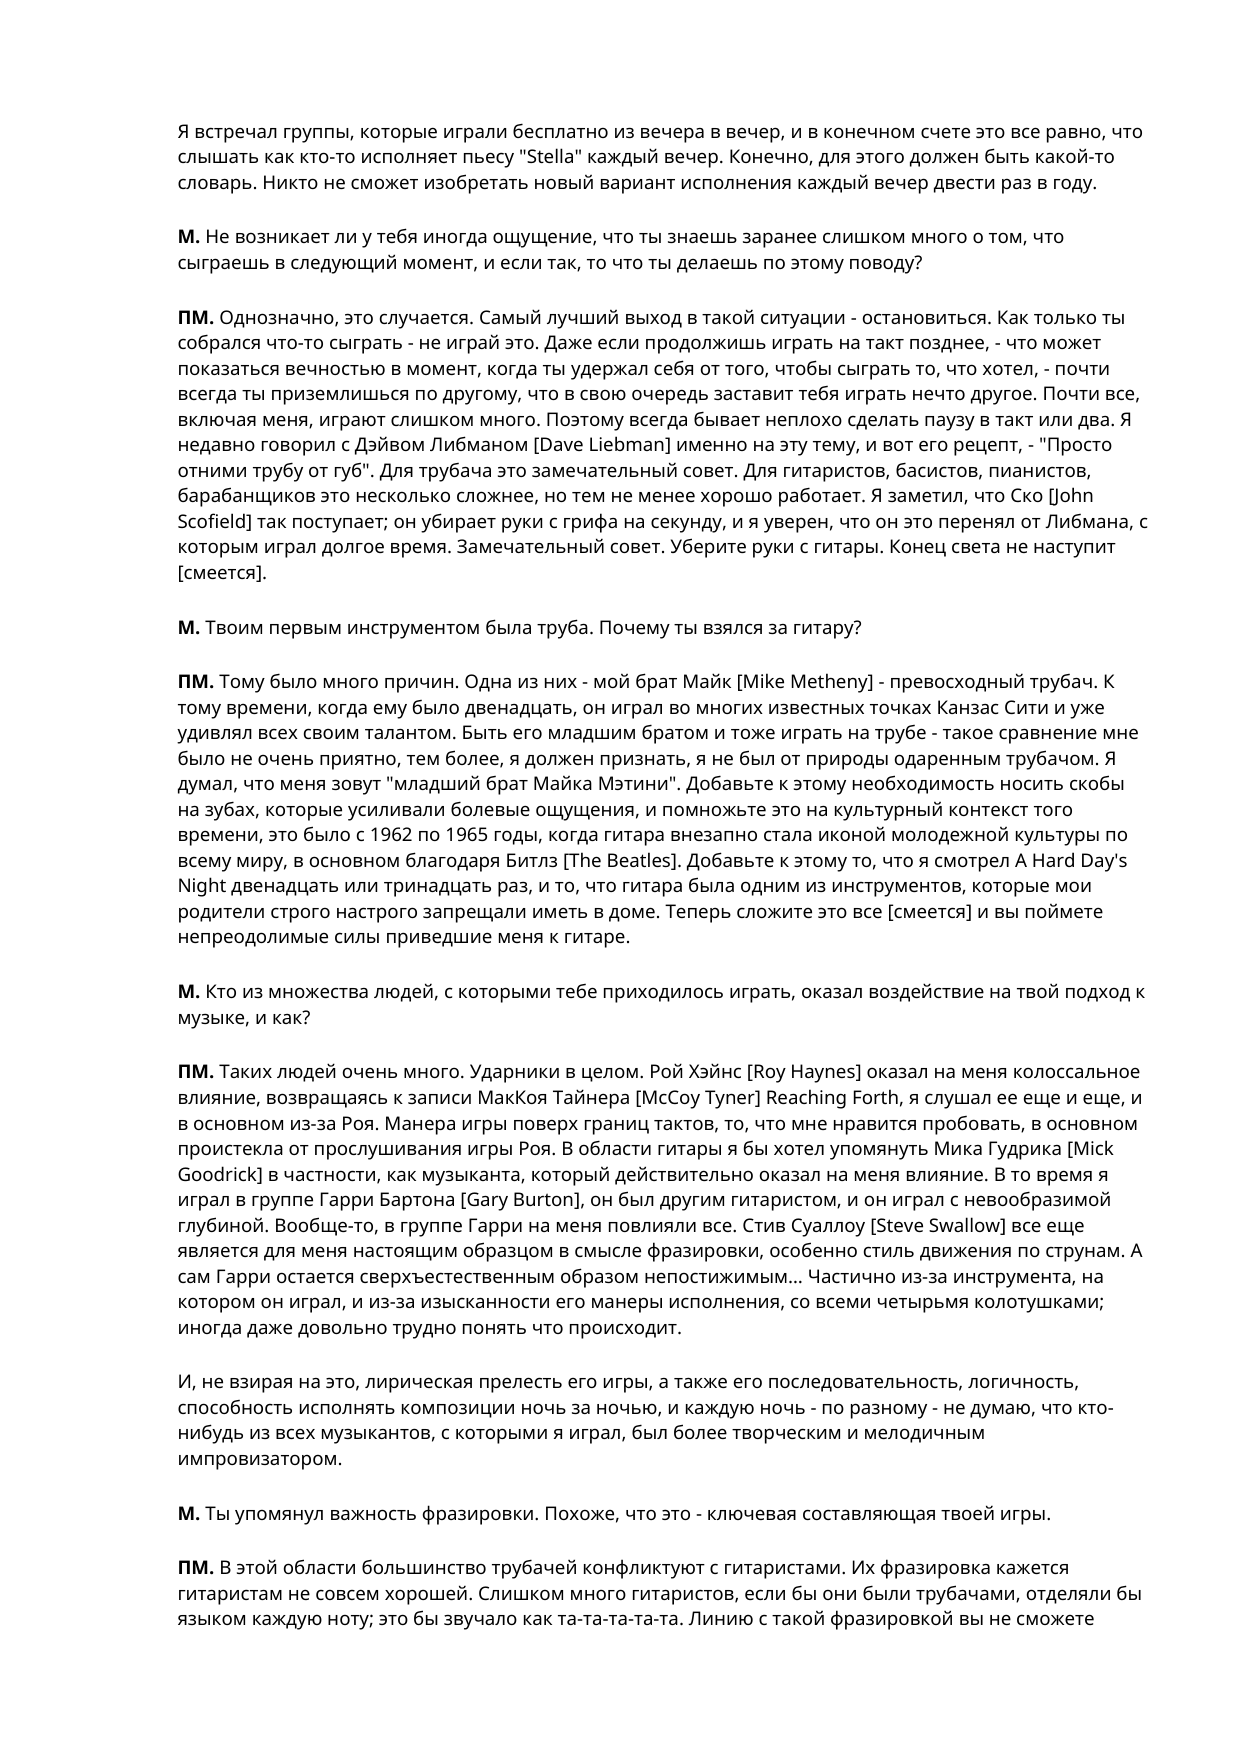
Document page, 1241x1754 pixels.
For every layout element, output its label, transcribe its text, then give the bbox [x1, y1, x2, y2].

text ПМ. Тому было много причин. Одна из них - мой брат Майк [Mike Metheny] - превосходный трубач. К тому времени, когда ему было двенадцать, он играл во многих известных точках Канзас Сити и уже удивлял всех своим талантом. Быть его младшим братом и тоже играть на трубе - такое сравнение мне было не очень приятно, тем более, я должен признать, я не был от природы одаренным трубачом. Я думал, что меня зовут "младший брат Майка Мэтини". Добавьте к этому необходимость носить скобы на зубах, которые усиливали болевые ощущения, и помножьте это на культурный контекст того времени, это было с 1962 по 1965 годы, когда гитара внезапно стала иконой молодежной культуры по всему миру, в основном благодаря Битлз [The Beatles]. Добавьте к этому то, что я смотрел A Hard Day's Night двенадцать или тринадцать раз, и то, что гитара была одним из инструментов, которые мои родители строго настрого запрещали иметь в доме. Теперь сложите это все [смеется] и вы поймете непреодолимые силы приведшие меня к гитаре. [177, 669, 1152, 949]
text И, не взирая на это, лирическая прелесть его игры, а также его последовательность, логичность, способность исполнять композиции ночь за ночью, и каждую ночь - по разному - не думаю, что кто-нибудь из всех музыкантов, с которыми я играл, был более творческим и мелодичным импровизатором. [177, 1369, 1152, 1471]
text М. Твоим первым инструментом была труба. Почему ты взялся за гитару? [177, 614, 1152, 639]
text М. Кто из множества людей, с которыми тебе приходилось играть, оказал воздействие на твой подход к музыке, и как? [177, 978, 1152, 1029]
text Я встречал группы, которые играли бесплатно из вечера в вечер, и в конечном счете это все равно, что слышать как кто-то исполняет пьесу "Stella" каждый вечер. Конечно, для этого должен быть какой-то словарь. Никто не сможет изобретать новый вариант исполнения каждый вечер двести раз в году. [177, 118, 1152, 195]
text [177, 1554, 1152, 1631]
text ПМ. Таких людей очень много. Ударники в целом. Рой Хэйнс [Roy Haynes] оказал на меня колоссальное влияние, возвращаясь к записи МакКоя Тайнера [McCoy Tyner] Reaching Forth, я слушал ее еще и еще, и в основном из-за Роя. Манера игры поверх границ тактов, то, что мне нравится пробовать, в основном проистекла от прослушивания игры Роя. В области гитары я бы хотел упомянуть Мика Гудрика [Mick Goodrick] в частности, как музыканта, который действительно оказал на меня влияние. В то время я играл в группе Гарри Бартона [Gary Burton], он был другим гитаристом, и он играл с невообразимой глубиной. Вообще-то, в группе Гарри на меня повлияли все. Стив Суаллоу [Steve Swallow] все еще является для меня настоящим образцом в смысле фразировки, особенно стиль движения по струнам. А сам Гарри остается сверхъестественным образом непостижимым… Частично из-за инструмента, на котором он играл, и из-за изысканности его манеры исполнения, со всеми четырьмя колотушками; иногда даже довольно трудно понять что происходит. [177, 1059, 1152, 1339]
text М. Ты упомянул важность фразировки. Похоже, что это - ключевая составляющая твоей игры. [177, 1500, 1152, 1525]
text ПМ. Однозначно, это случается. Самый лучший выход в такой ситуации - остановиться. Как только ты собрался что-то сыграть - не играй это. Даже если продолжишь играть на такт позднее, - что может показаться вечностью в момент, когда ты удержал себя от того, чтобы сыграть то, что хотел, - почти всегда ты приземлишься по другому, что в свою очередь заставит тебя играть нечто другое. Почти все, включая меня, играют слишком много. Поэтому всегда бывает неплохо сделать паузу в такт или два. Я недавно говорил с Дэйвом Либманом [Dave Liebman] именно на эту тему, и вот его рецепт, - "Просто отними трубу от губ". Для трубача это замечательный совет. Для гитаристов, басистов, пианистов, барабанщиков это несколько сложнее, но тем не менее хорошо работает. Я заметил, что Ско [John Scofield] так поступает; он убирает руки с грифа на секунду, и я уверен, что он это перенял от Либмана, с которым играл долгое время. Замечательный совет. Уберите руки с гитары. Конец света не наступит [смеется]. [177, 304, 1152, 585]
text М. Не возникает ли у тебя иногда ощущение, что ты знаешь заранее слишком много о том, что сыграешь в следующий момент, и если так, то что ты делаешь по этому поводу? [177, 224, 1152, 275]
